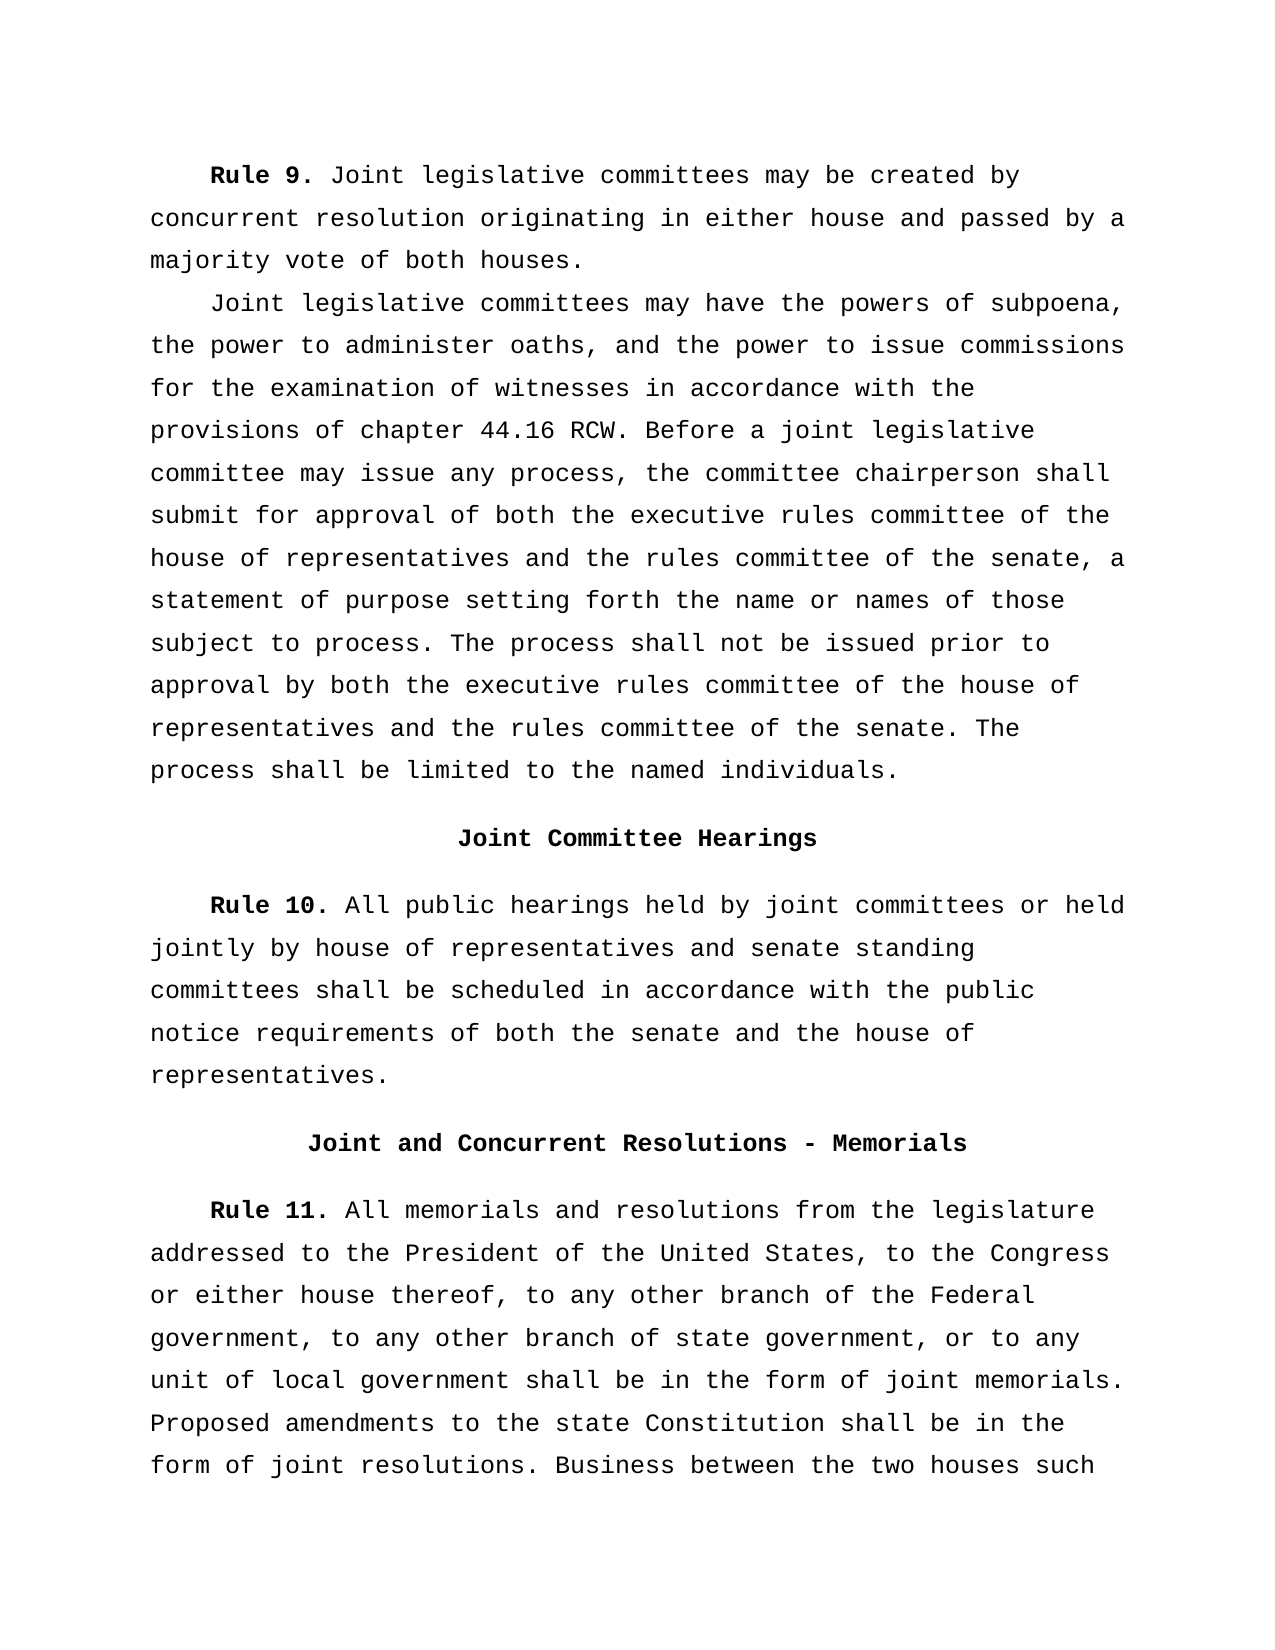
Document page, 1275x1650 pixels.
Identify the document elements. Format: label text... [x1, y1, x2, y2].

text Joint legislative committees may have the powers of subpoena, the power to administer oaths, and the power to issue commissions for the examination of witnesses in accordance with the provisions of chapter 44.16 RCW. Before a joint legislative committee may issue any process, the committee chairperson shall submit for approval of both the executive rules committee of the house of representatives and the rules committee of the senate, a statement of purpose setting forth the name or names of those subject to process. The process shall not be issued prior to approval by both the executive rules committee of the house of representatives and the rules committee of the senate. The process shall be limited to the named individuals. [150, 277, 1125, 787]
text Rule 10. All public hearings held by joint committees or held jointly by house of representatives and senate standing committees shall be scheduled in accordance with the public notice requirements of both the senate and the house of representatives. [150, 880, 1125, 1092]
text Rule 9. Joint legislative committees may be created by concurrent resolution originating in either house and passed by a majority vote of both houses. [150, 150, 1125, 277]
text Joint and Concurrent Resolutions - Memorials [150, 1117, 1125, 1160]
text Joint Committee Hearings [150, 812, 1125, 855]
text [150, 1185, 1125, 1482]
